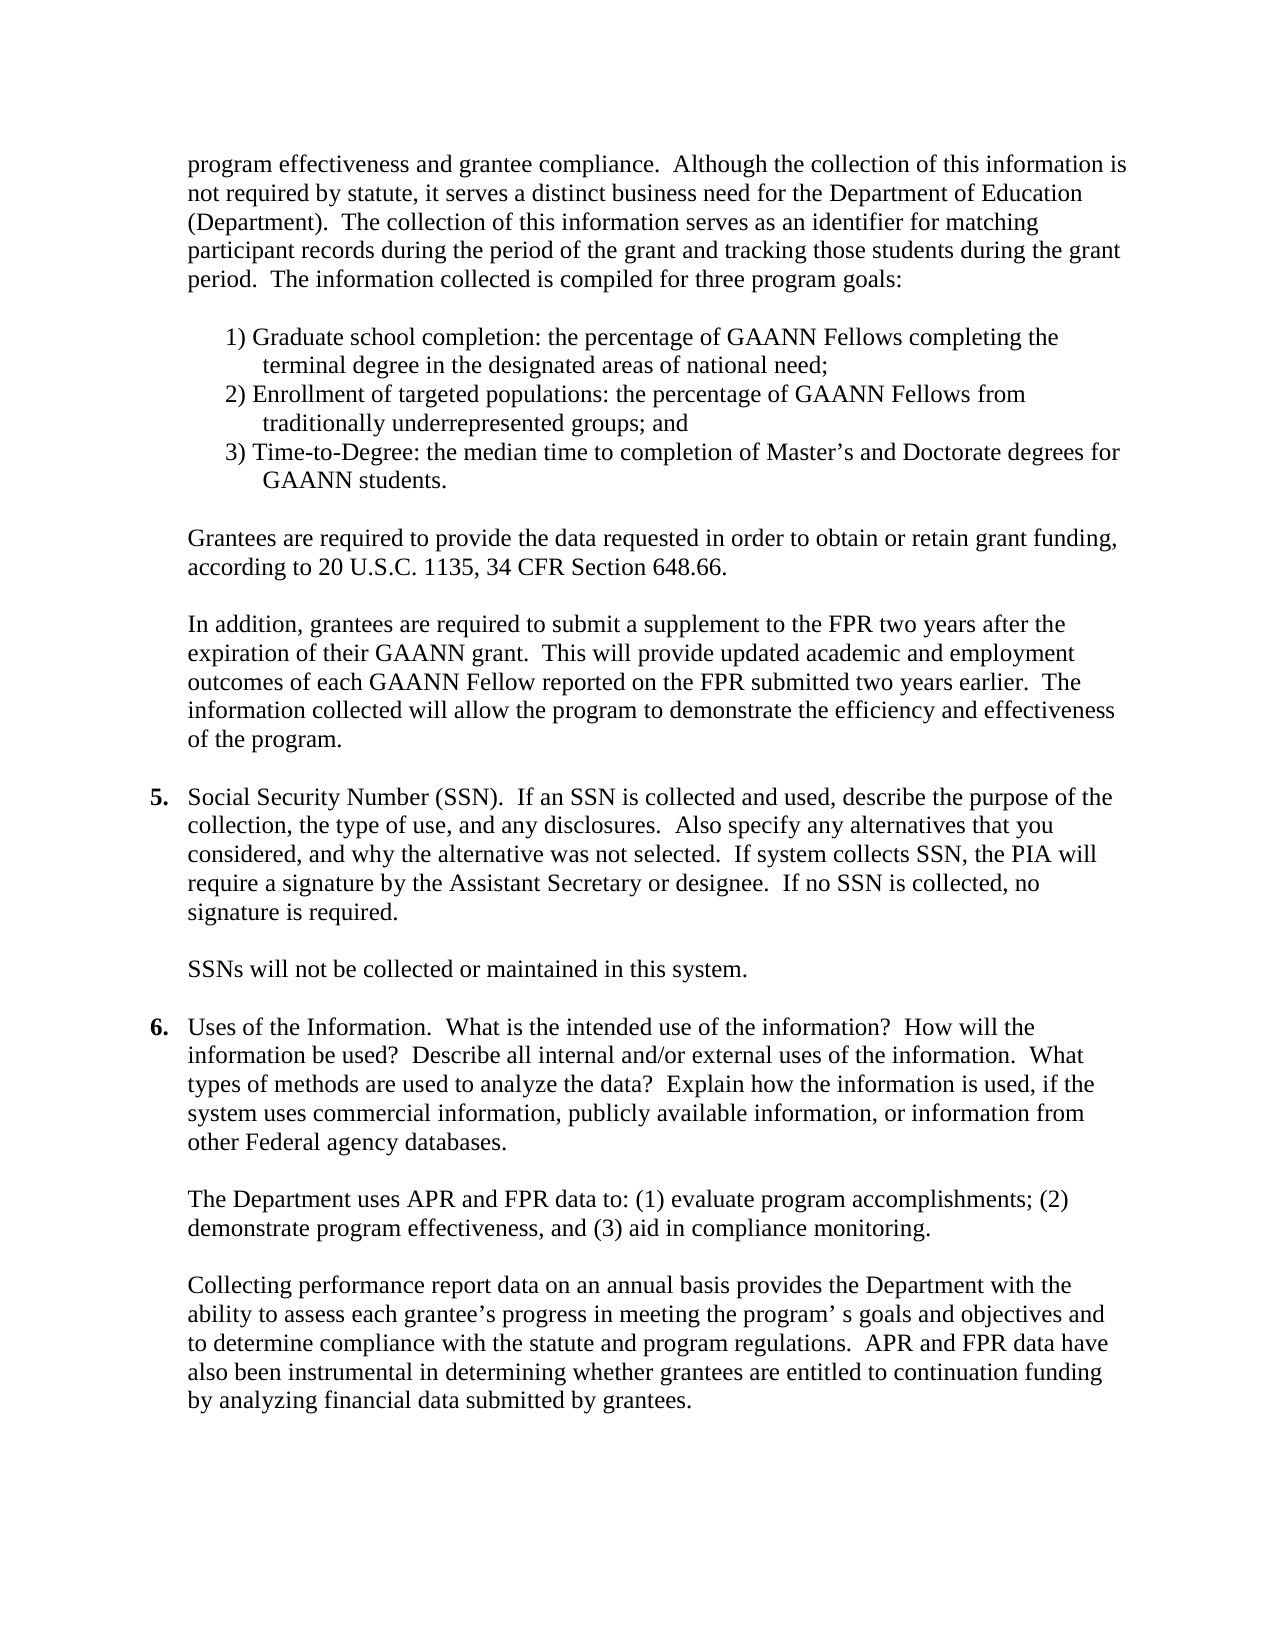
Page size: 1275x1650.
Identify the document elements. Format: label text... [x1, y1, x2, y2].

text The Department uses APR and FPR data to: (1) evaluate program accomplishments; (2) [187, 1184, 1137, 1213]
text GAANN students. [262, 465, 1137, 494]
text In addition, grantees are required to submit a supplement to the FPR two years after the expiration of their GAANN grant. This will provide updated academic and employment outcomes of each GAANN Fellow reported on the FPR submitted two years earlier. The information collected will allow the program to demonstrate the efficiency and effectiveness of the program. [187, 609, 1119, 753]
text demonstrate program effectiveness, and (3) aid in compliance monitoring. [187, 1213, 1137, 1242]
text 3) Time-to-Degree: the median time to completion of Master’s and Doctorate degrees for [225, 437, 1137, 465]
text program effectiveness and grantee compliance. Although the collection of this information is not required by statute, it serves a distinct business need for the Department of Education (Department). The collection of this information serves as an identifier for matching participant records during the period of the grant and tracking those students during the grant period. The information collected is compiled for three program goals: [187, 149, 1130, 293]
text 1) Graduate school completion: the percentage of GAANN Fellows completing the terminal degree in the designated areas of national need; [225, 322, 1063, 379]
text Collecting performance report data on an annual basis provides the Department with the ability to assess each grantee’s progress in meeting the program’ s goals and objectives and to determine compliance with the statute and program regulations. APR and FPR data have also been instrumental in determining whether grantees are entitled to continuation funding by analyzing financial data submitted by grantees. [187, 1271, 1112, 1414]
text 6. Uses of the Information. What is the intended use of the information? How will the information be used? Describe all internal and/or external uses of the information. What types of methods are used to analyze the data? Explain how the information is used, if the system uses commercial information, publicly available information, or information from other Federal agency databases. [150, 1012, 1098, 1156]
text 5. Social Security Number (SSN). If an SSN is collected and used, describe the purpose of the collection, the type of use, and any disclosures. Also specify any alternatives that you considered, and why the alternative was not selected. If system collects SSN, the PIA will require a signature by the Assistant Secretary or designee. If no SSN is collected, no signature is required. [150, 782, 1116, 926]
text SSNs will not be collected or maintained in this system. [187, 954, 1137, 983]
text Grantees are required to provide the data requested in order to obtain or retain grant funding, according to 20 U.S.C. 1135, 34 CFR Section 648.66. [187, 523, 1121, 581]
text 2) Enrollment of targeted populations: the percentage of GAANN Fellows from traditionally underrepresented groups; and [225, 379, 1030, 437]
